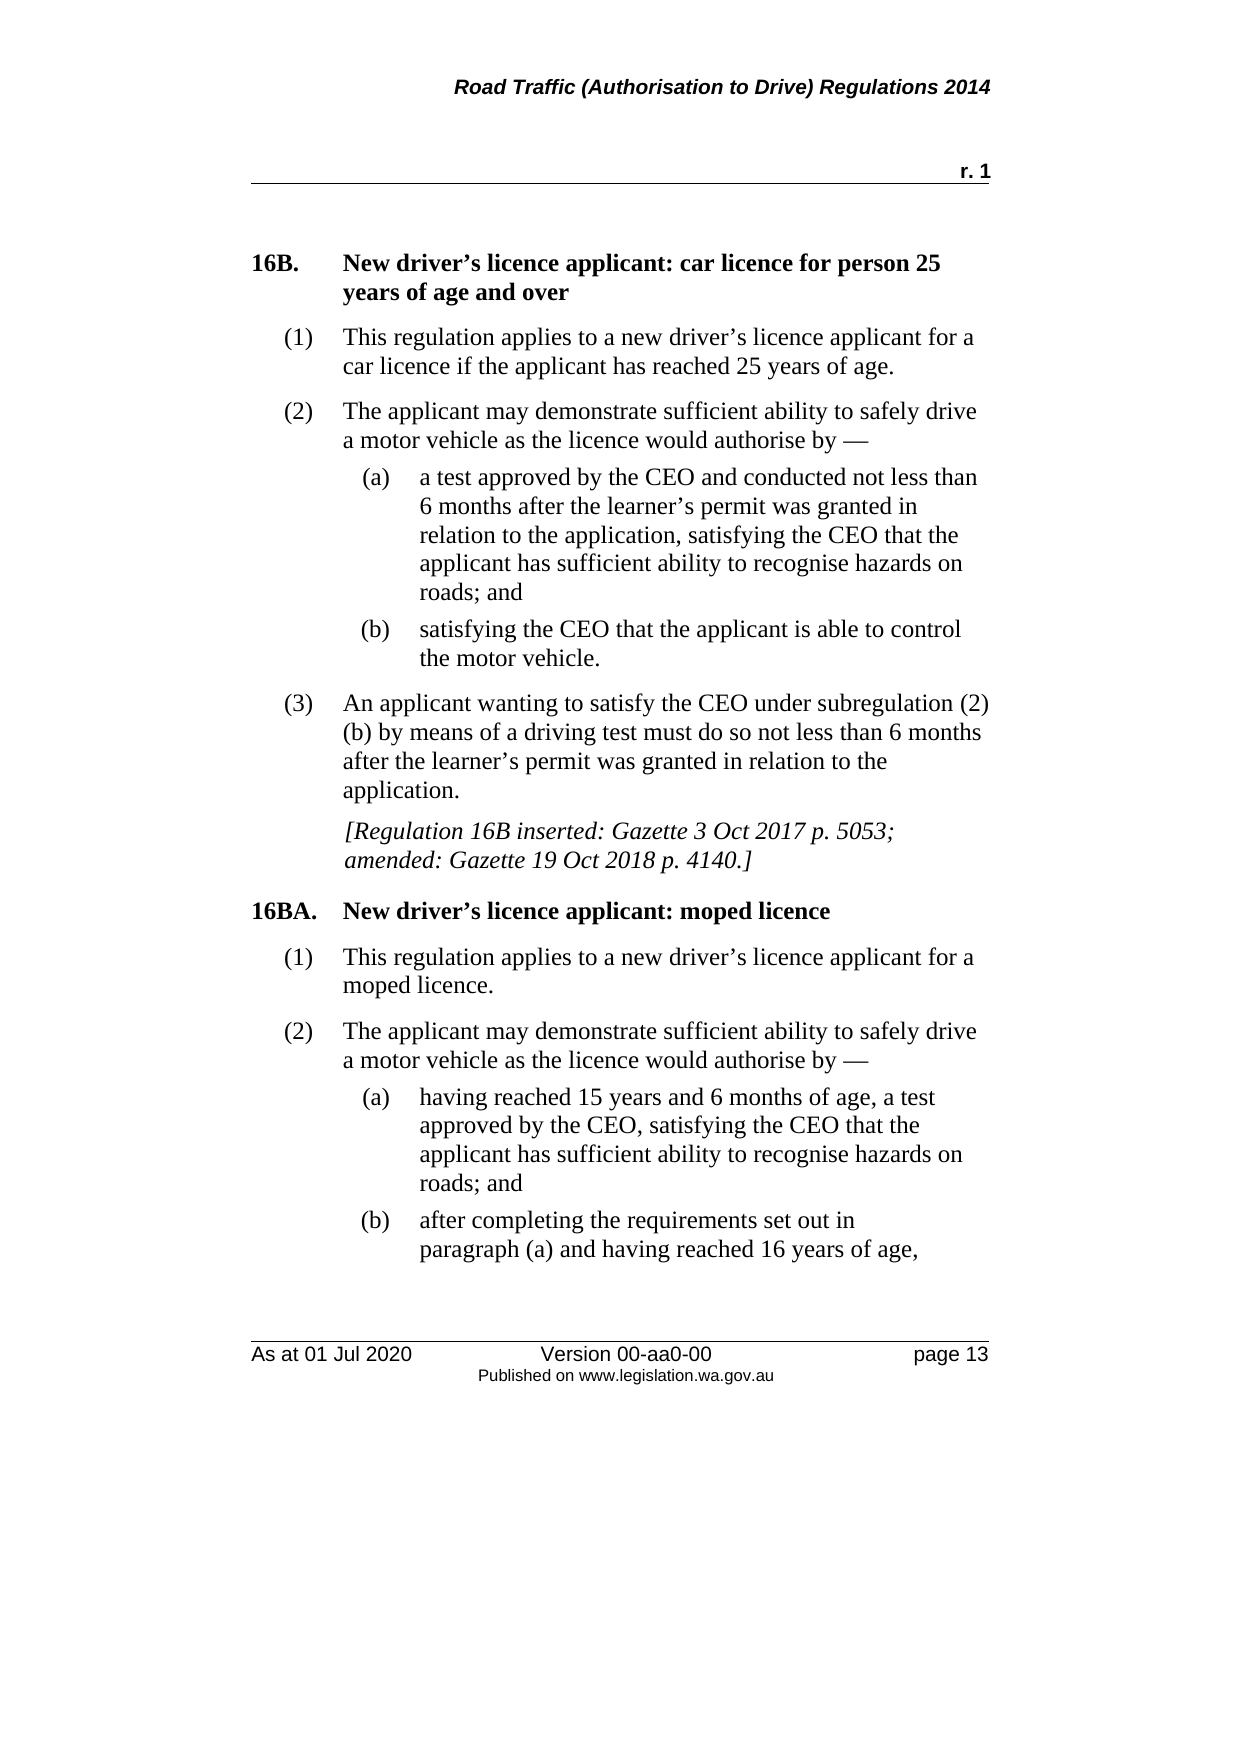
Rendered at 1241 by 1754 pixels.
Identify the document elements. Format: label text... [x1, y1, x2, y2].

text (3) An applicant wanting to satisfy the CEO under subregulation (2)(b) by means of a driving test must do so not less than 6 months after the learner’s permit was granted in relation to the application. [251, 688, 989, 803]
text (1) This regulation applies to a new driver’s licence applicant for a car licence if the applicant has reached 25 years of age. [251, 322, 989, 380]
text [251, 1205, 989, 1263]
text (b) satisfying the CEO that the applicant is able to control the motor vehicle. [251, 614, 989, 672]
text (2) The applicant may demonstrate sufficient ability to safely drive a motor vehicle as the licence would authorise by — [251, 396, 989, 454]
subtitle 16BA. New driver’s licence applicant: moped licence [251, 896, 989, 925]
text (1) This regulation applies to a new driver’s licence applicant for a moped licence. [251, 942, 989, 999]
subtitle 16B. New driver’s licence applicant: car licence for person 25 years of age and over [251, 248, 989, 306]
text (a) having reached 15 years and 6 months of age, a test approved by the CEO, satisfying the CEO that the applicant has sufficient ability to recognise hazards on roads; and [251, 1082, 989, 1197]
text [Regulation 16B inserted: Gazette 3 Oct 2017 p. 5053; amended: Gazette 19 Oct 2018 p. 4140.] [251, 816, 989, 873]
text (2) The applicant may demonstrate sufficient ability to safely drive a motor vehicle as the licence would authorise by — [251, 1016, 989, 1073]
text (a) a test approved by the CEO and conducted not less than 6 months after the learner’s permit was granted in relation to the application, satisfying the CEO that the applicant has sufficient ability to recognise hazards on roads; and [251, 462, 989, 606]
